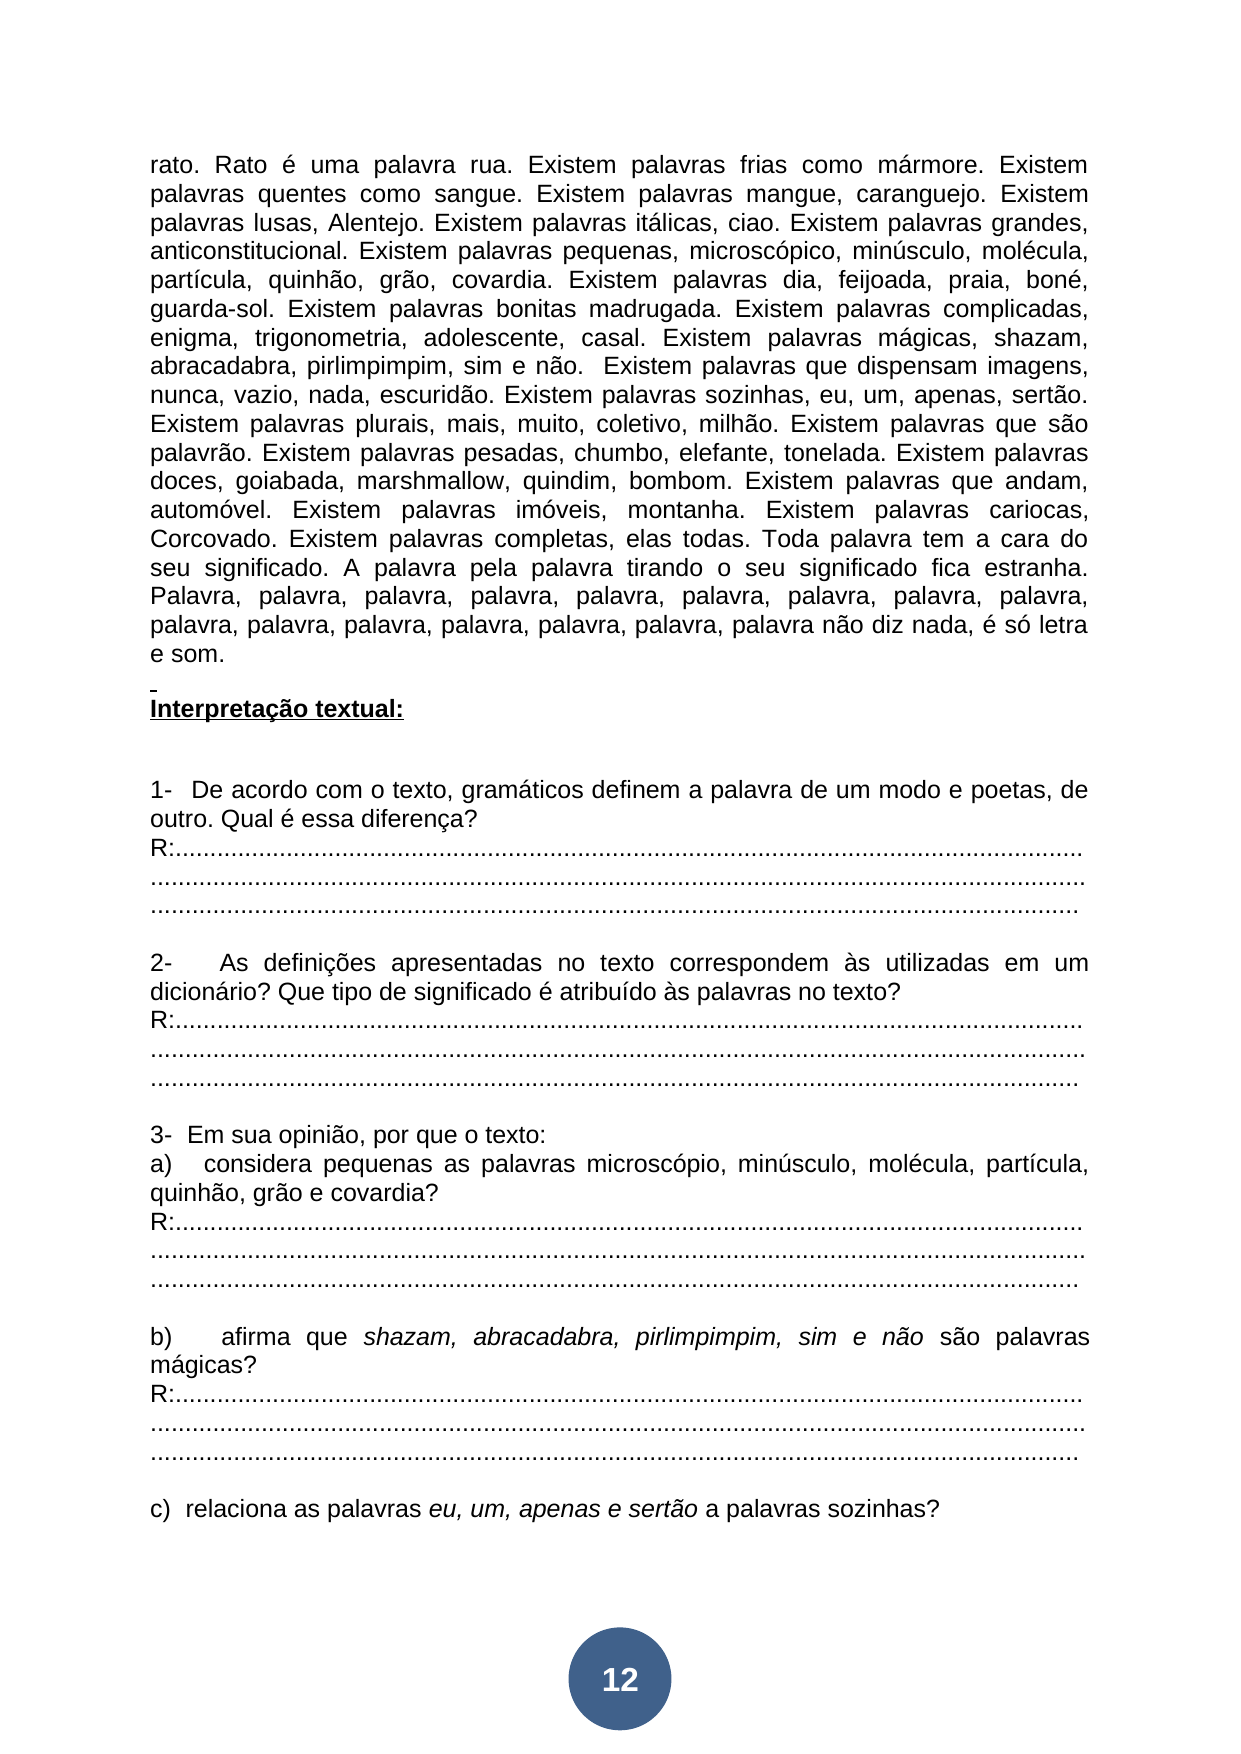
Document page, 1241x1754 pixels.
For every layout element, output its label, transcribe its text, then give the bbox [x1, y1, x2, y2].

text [150, 1379, 1090, 1465]
text Interpretação textual: [150, 694, 1090, 723]
text 2- As definições apresentadas no texto correspondem às utilizadas em um dicionário? Que tipo de significado é atribuído às palavras no texto? [150, 948, 1090, 1005]
text 3- Em sua opinião, por que o texto: [150, 1120, 1090, 1149]
text a) considera pequenas as palavras microscópio, minúsculo, molécula, partícula, quinhão, grão e covardia? [150, 1149, 1090, 1207]
text c) relaciona as palavras eu, um, apenas e sertão a palavras sozinhas? [150, 1494, 1090, 1523]
text 1- De acordo com o texto, gramáticos definem a palavra de um modo e poetas, de outro. Qual é essa diferença? [150, 775, 1090, 833]
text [150, 150, 1090, 667]
text b) afirma que shazam, abracadabra, pirlimpimpim, sim e não são palavras mágicas? [150, 1322, 1090, 1379]
